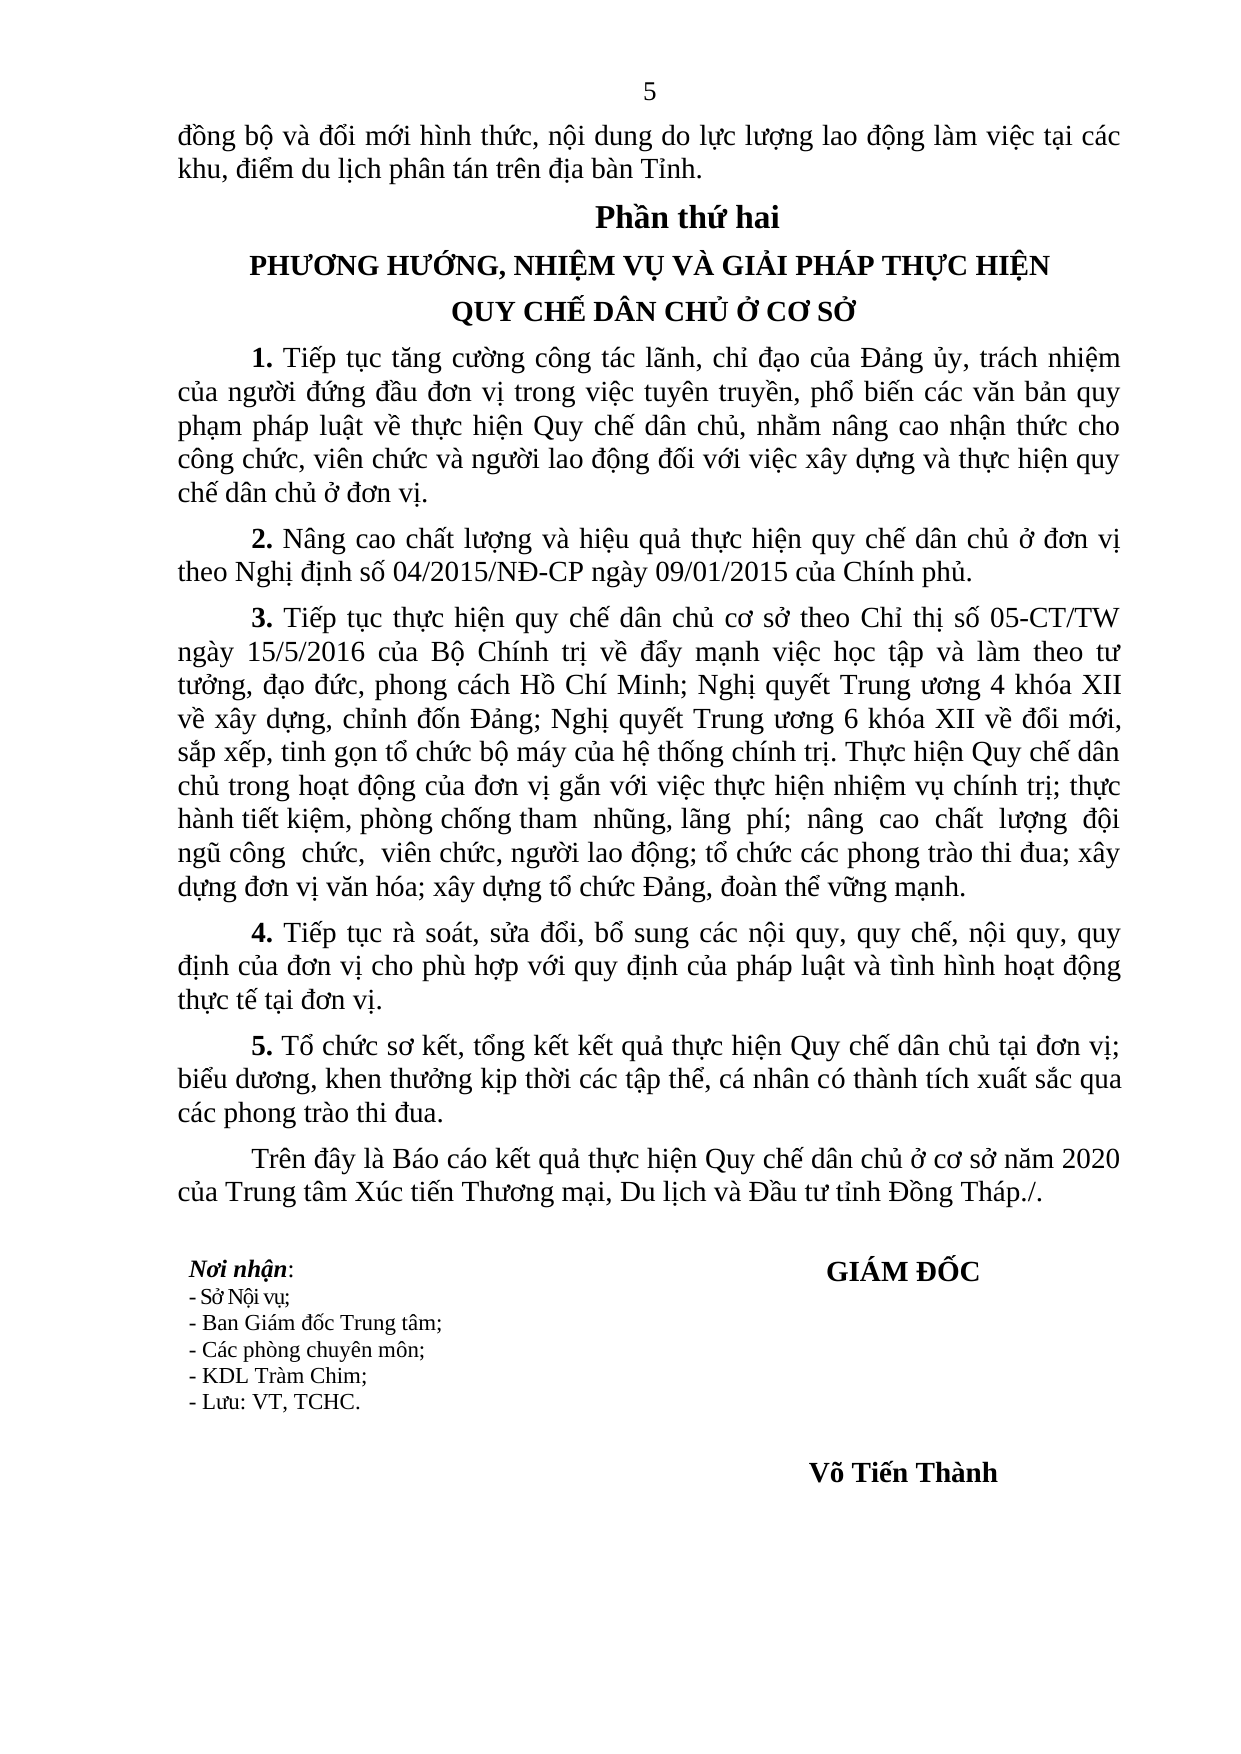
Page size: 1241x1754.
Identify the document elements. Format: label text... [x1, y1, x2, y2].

text 2. Nâng cao chất lượng và hiệu quả thực hiện quy chế dân chủ ở đơn vị theo Nghị định số 04/2015/NĐ-CP ngày 09/01/2015 của Chính phủ. [177, 521, 1122, 588]
text 5. Tổ chức sơ kết, tổng kết kết quả thực hiện Quy chế dân chủ tại đơn vị; biểu dương, khen thưởng kịp thời các tập thể, cá nhân có thành tích xuất sắc qua các phong trào thi đua. [177, 1028, 1122, 1128]
text 4. Tiếp tục rà soát, sửa đổi, bổ sung các nội quy, quy chế, nội quy, quy định của đơn vị cho phù hợp với quy định của pháp luật và tình hình hoạt động thực tế tại đơn vị. [177, 915, 1122, 1015]
text Phần thứ hai [177, 198, 1122, 236]
table_header GIÁM ĐỐC Võ Tiến Thành [684, 1254, 1122, 1489]
text 3. Tiếp tục thực hiện quy chế dân chủ cơ sở theo Chỉ thị số 05-CT/TW ngày 15/5/2016 của Bộ Chính trị về đẩy mạnh việc học tập và làm theo tư tưởng, đạo đức, phong cách Hồ Chí Minh; Nghị quyết Trung ương 4 khóa XII về xây dựng, chỉnh đốn Đảng; Nghị quyết Trung ương 6 khóa XII về đổi mới, sắp xếp, tinh gọn tổ chức bộ máy của hệ thống chính trị. Thực hiện Quy chế dân chủ trong hoạt động của đơn vị gắn với việc thực hiện nhiệm vụ chính trị; thực hành tiết kiệm, phòng chống tham nhũng, lãng phí; nâng cao chất lượng đội ngũ công chức, viên chức, người lao động; tổ chức các phong trào thi đua; xây dựng đơn vị văn hóa; xây dựng tổ chức Đảng, đoàn thể vững mạnh. [177, 600, 1122, 902]
text PHƯƠNG HƯỚNG, NHIỆM VỤ VÀ GIẢI PHÁP THỰC HIỆN [177, 248, 1122, 282]
table_header Nơi nhận: - Sở Nội vụ; - Ban Giám đốc Trung tâm; - Các phòng chuyên môn; - KDL Tràm Chim; - Lưu: VT, TCHC. [177, 1254, 684, 1489]
text QUY CHẾ DÂN CHỦ Ở CƠ SỞ [177, 294, 1122, 328]
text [177, 118, 1122, 185]
text Trên đây là Báo cáo kết quả thực hiện Quy chế dân chủ ở cơ sở năm 2020 của Trung tâm Xúc tiến Thương mại, Du lịch và Đầu tư tỉnh Đồng Tháp./. [177, 1141, 1122, 1208]
text 1. Tiếp tục tăng cường công tác lãnh, chỉ đạo của Đảng ủy, trách nhiệm của người đứng đầu đơn vị trong việc tuyên truyền, phổ biến các văn bản quy phạm pháp luật về thực hiện Quy chế dân chủ, nhằm nâng cao nhận thức cho công chức, viên chức và người lao động đối với việc xây dựng và thực hiện quy chế dân chủ ở đơn vị. [177, 341, 1122, 508]
